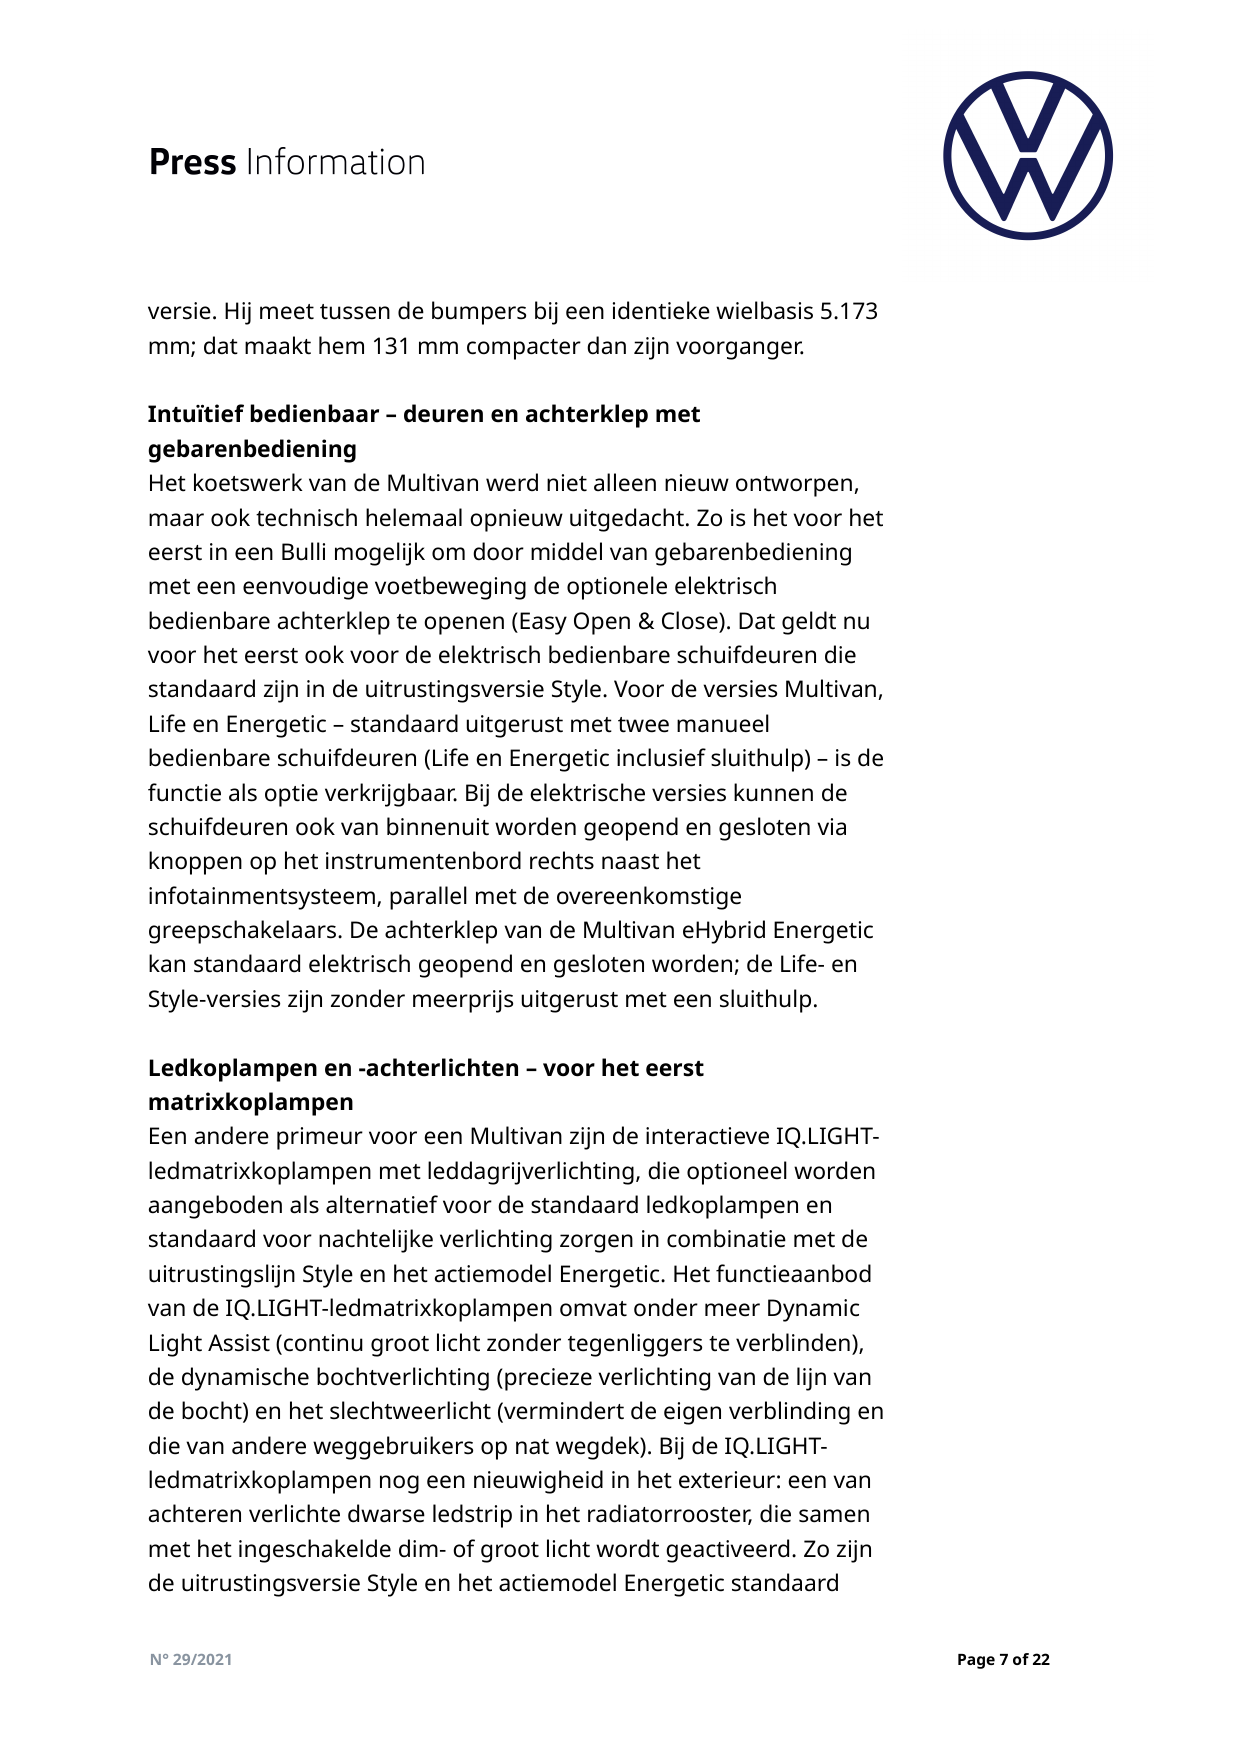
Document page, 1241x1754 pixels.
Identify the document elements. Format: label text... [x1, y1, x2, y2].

picture [150, 145, 425, 176]
text Het koetswerk van de Multivan werd niet alleen nieuw ontworpen, maar ook technisch helemaal opnieuw uitgedacht. Zo is het voor het eerst in een Bulli mogelijk om door middel van gebarenbediening met een eenvoudige voetbeweging de optionele elektrisch bedienbare achterklep te openen (Easy Open & Close). Dat geldt nu voor het eerst ook voor de elektrisch bedienbare schuifdeuren die standaard zijn in de uitrustingsversie Style. Voor de versies Multivan, Life en Energetic – standaard uitgerust met twee manueel bedienbare schuifdeuren (Life en Energetic inclusief sluithulp) – is de functie als optie verkrijgbaar. Bij de elektrische versies kunnen de schuifdeuren ook van binnenuit worden geopend en gesloten via knoppen op het instrumentenbord rechts naast het infotainmentsysteem, parallel met de overeenkomstige greepschakelaars. De achterklep van de Multivan eHybrid Energetic kan standaard elektrisch geopend en gesloten worden; de Life- en Style-versies zijn zonder meerprijs uitgerust met een sluithulp. [148, 467, 886, 1014]
text Intuïtief bedienbaar – deuren en achterklep met gebarenbediening [148, 398, 886, 464]
text Ledkoplampen en -achterlichten – voor het eerst matrixkoplampen [148, 1052, 886, 1117]
picture [901, 29, 1154, 282]
